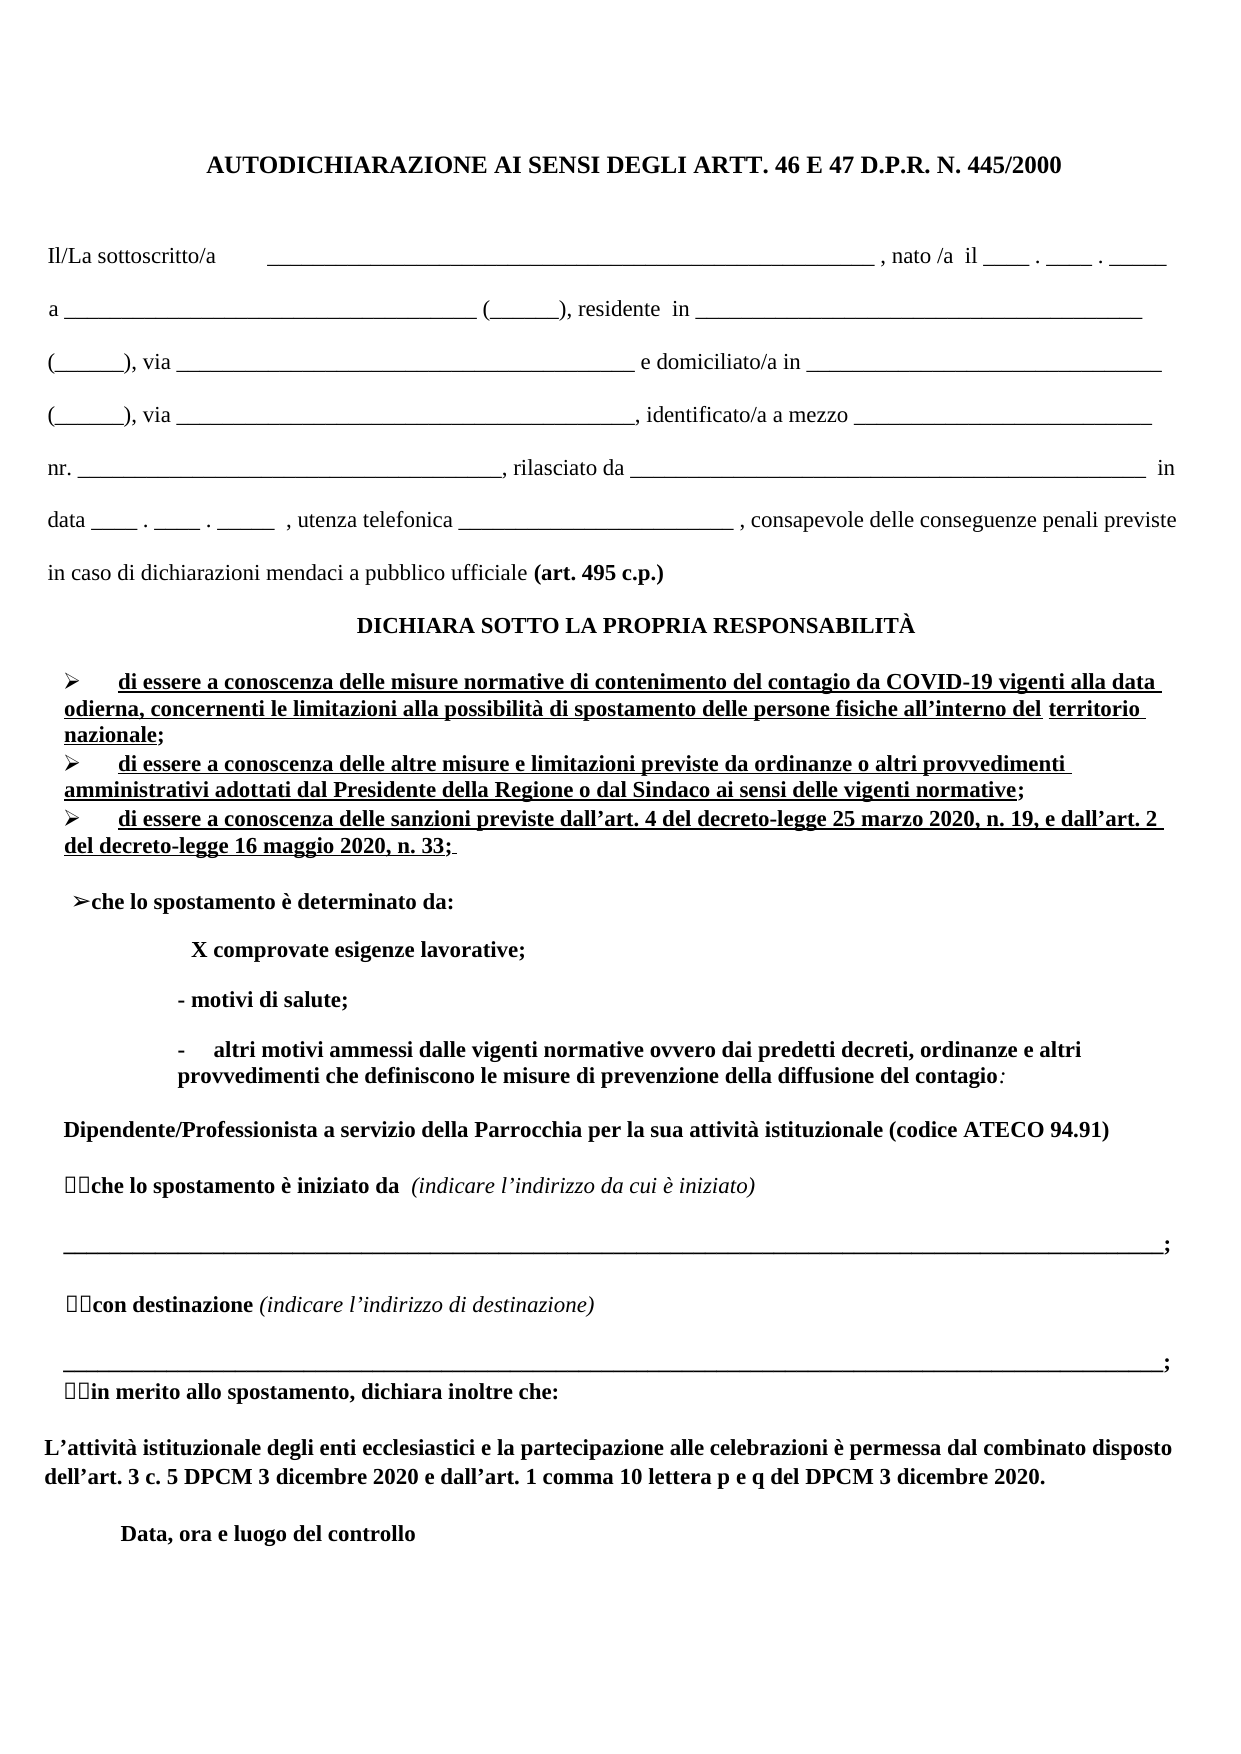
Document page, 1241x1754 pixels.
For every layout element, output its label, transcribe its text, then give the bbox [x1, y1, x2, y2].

subtitle DICHIARA SOTTO LA PROPRIA RESPONSABILITÀ [92, 612, 1180, 638]
text ________________________________________________________________________________________________; in merito allo spostamento, dichiara inoltre che: [63, 1348, 1180, 1406]
text Data, ora e luogo del controllo [120, 1519, 1180, 1546]
text Dipendente/Professionista a servizio della Parrocchia per la sua attività istituzionale (codice ATECO 94.91) [63, 1116, 1180, 1143]
text - altri motivi ammessi dalle vigenti normative ovvero dai predetti decreti, ordinanze e altri provvedimenti che definiscono le misure di prevenzione della diffusione del contagio: [177, 1036, 1128, 1088]
text X comprovate esigenze lavorative; [191, 936, 1128, 963]
text AUTODICHIARAZIONE AI SENSI DEGLI ARTT. 46 E 47 D.P.R. N. 445/2000 [206, 150, 1180, 179]
text (______), via ________________________________________, identificato/a a mezzo __________________________ nr. _____________________________________, rilasciato da _____________________________________________ in data ____ . ____ . _____ , utenza telefonica ________________________ , consapevole delle conseguenze penali previste in caso di dichiarazioni mendaci a pubblico ufficiale (art. 495 c.p.) [47, 401, 1180, 585]
list motivi di salute; [177, 986, 1128, 1012]
text ➢che lo spostamento è determinato da: [44, 882, 1180, 917]
text ________________________________________________________________________________________________; [63, 1230, 1180, 1256]
list di essere a conoscenza delle sanzioni previste dall’art. 4 del decreto-legge 25 marzo 2020, n. 19, e dall’art. 2 del decreto-legge 16 maggio 2020, n. 33; [63, 806, 1171, 858]
list di essere a conoscenza delle misure normative di contenimento del contagio da COVID-19 vigenti alla data odierna, concernenti le limitazioni alla possibilità di spostamento delle persone fisiche all’interno del territorio nazionale; [63, 668, 1171, 747]
text con destinazione (indicare l’indirizzo di destinazione) [65, 1287, 1180, 1319]
text (______), via ________________________________________ e domiciliato/a in _______________________________ [47, 348, 1180, 374]
text L’attività istituzionale degli enti ecclesiastici e la partecipazione alle celebrazioni è permessa dal combinato disposto dell’art. 3 c. 5 DPCM 3 dicembre 2020 e dall’art. 1 comma 10 lettera p e q del DPCM 3 dicembre 2020. [44, 1434, 1180, 1489]
text che lo spostamento è iniziato da (indicare l’indirizzo da cui è iniziato) [63, 1169, 1180, 1200]
text Il/La sottoscritto/a _____________________________________________________ , nato /a il ____ . ____ . _____ a ____________________________________ (______), residente in _______________________________________ [47, 242, 1180, 321]
list di essere a conoscenza delle altre misure e limitazioni previste da ordinanze o altri provvedimenti amministrativi adottati dal Presidente della Regione o dal Sindaco ai sensi delle vigenti normative; [63, 750, 1171, 803]
